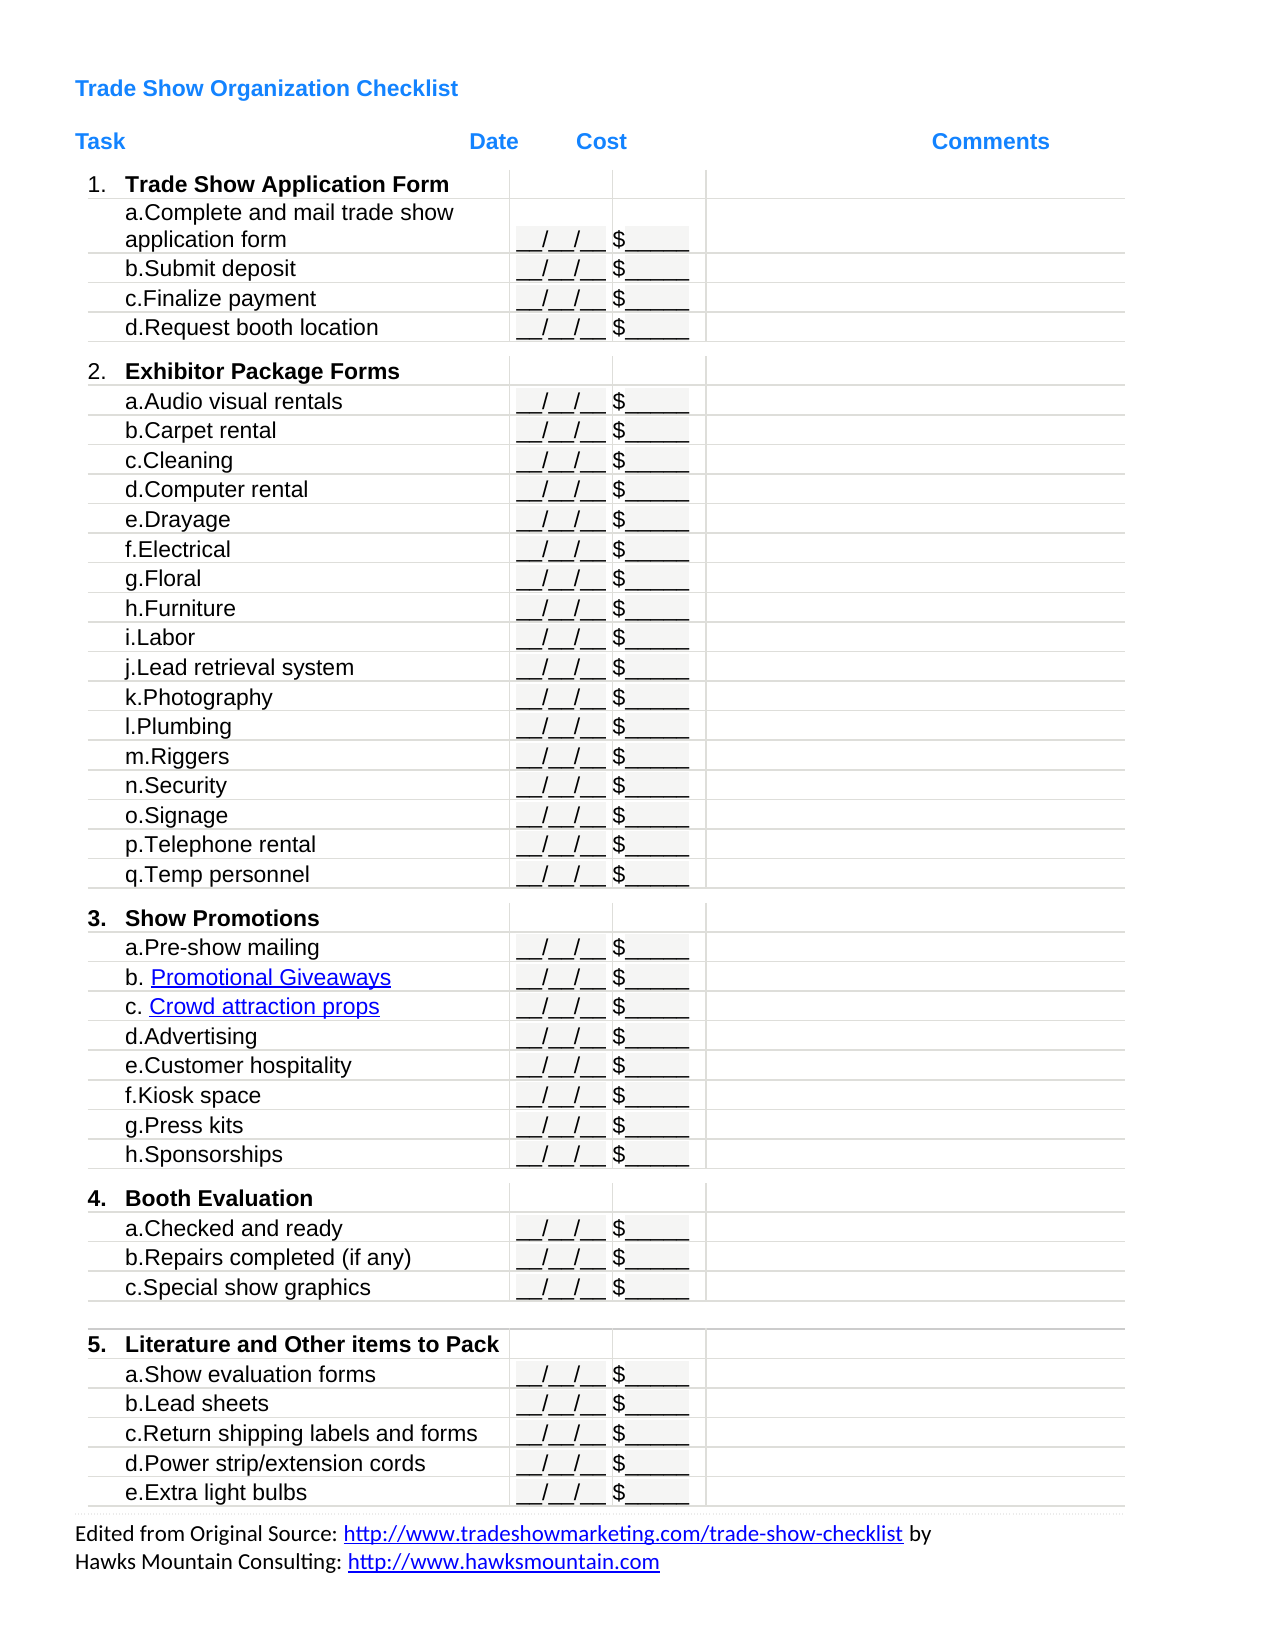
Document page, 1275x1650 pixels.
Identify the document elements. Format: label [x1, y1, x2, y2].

table_header [75, 154, 1125, 1513]
